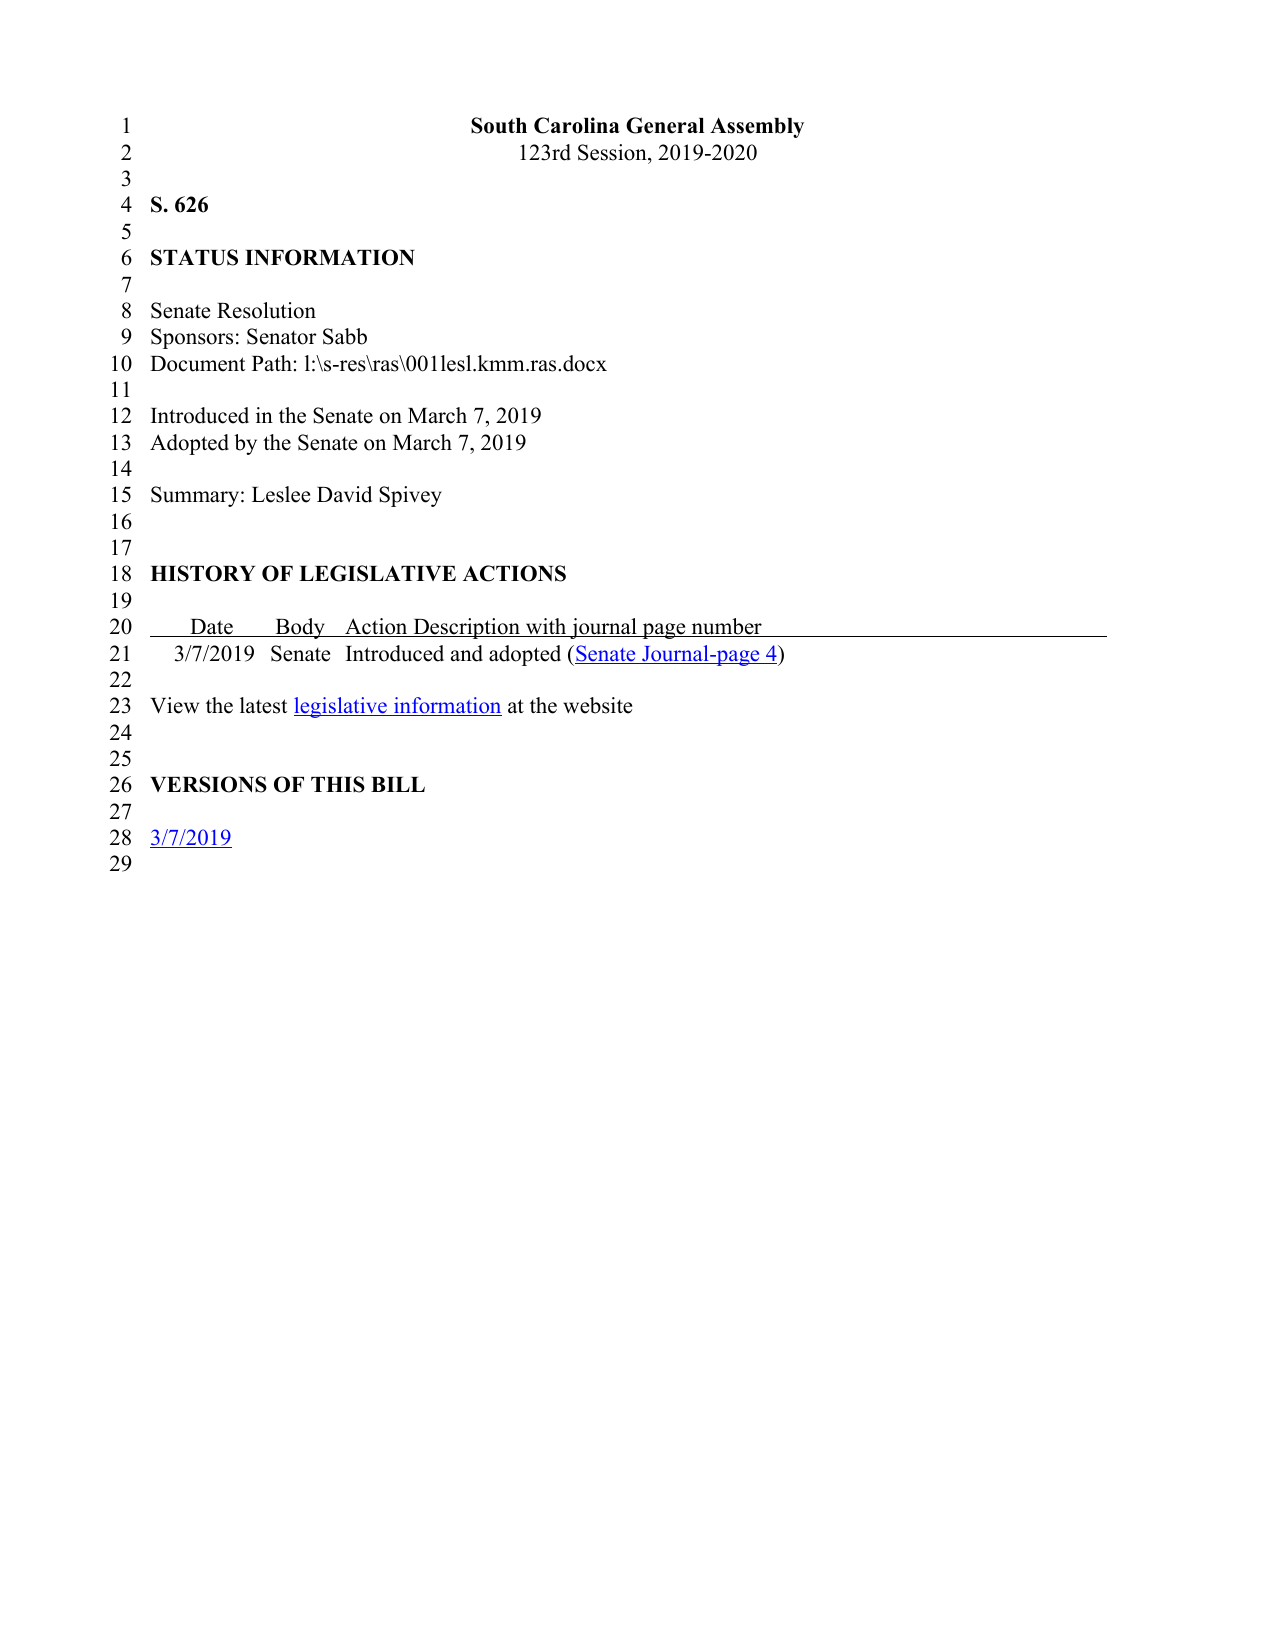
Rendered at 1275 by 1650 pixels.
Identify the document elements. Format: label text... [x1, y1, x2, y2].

text 3/7/2019 [150, 824, 1125, 850]
text S. 626 [150, 192, 1125, 218]
text STATUS INFORMATION [150, 244, 1125, 271]
text Senate Resolution [150, 297, 1125, 323]
text 3/7/2019 Senate Introduced and adopted (Senate Journal-page 4) [150, 639, 1125, 666]
text Document Path: l:\s-res\ras\001lesl.kmm.ras.docx [150, 350, 1125, 376]
text South Carolina General Assembly [150, 112, 1125, 139]
text Date Body Action Description with journal page number [150, 613, 1125, 639]
text 123rd Session, 2019-2020 [150, 139, 1125, 165]
text Introduced in the Senate on March 7, 2019 [150, 402, 1125, 429]
text View the latest legislative information at the website [150, 692, 1125, 719]
text Adopted by the Senate on March 7, 2019 [150, 429, 1125, 455]
text Summary: Leslee David Spivey [150, 481, 1125, 508]
text HISTORY OF LEGISLATIVE ACTIONS [150, 561, 1125, 587]
text VERSIONS OF THIS BILL [150, 771, 1125, 798]
text Sponsors: Senator Sabb [150, 323, 1125, 350]
